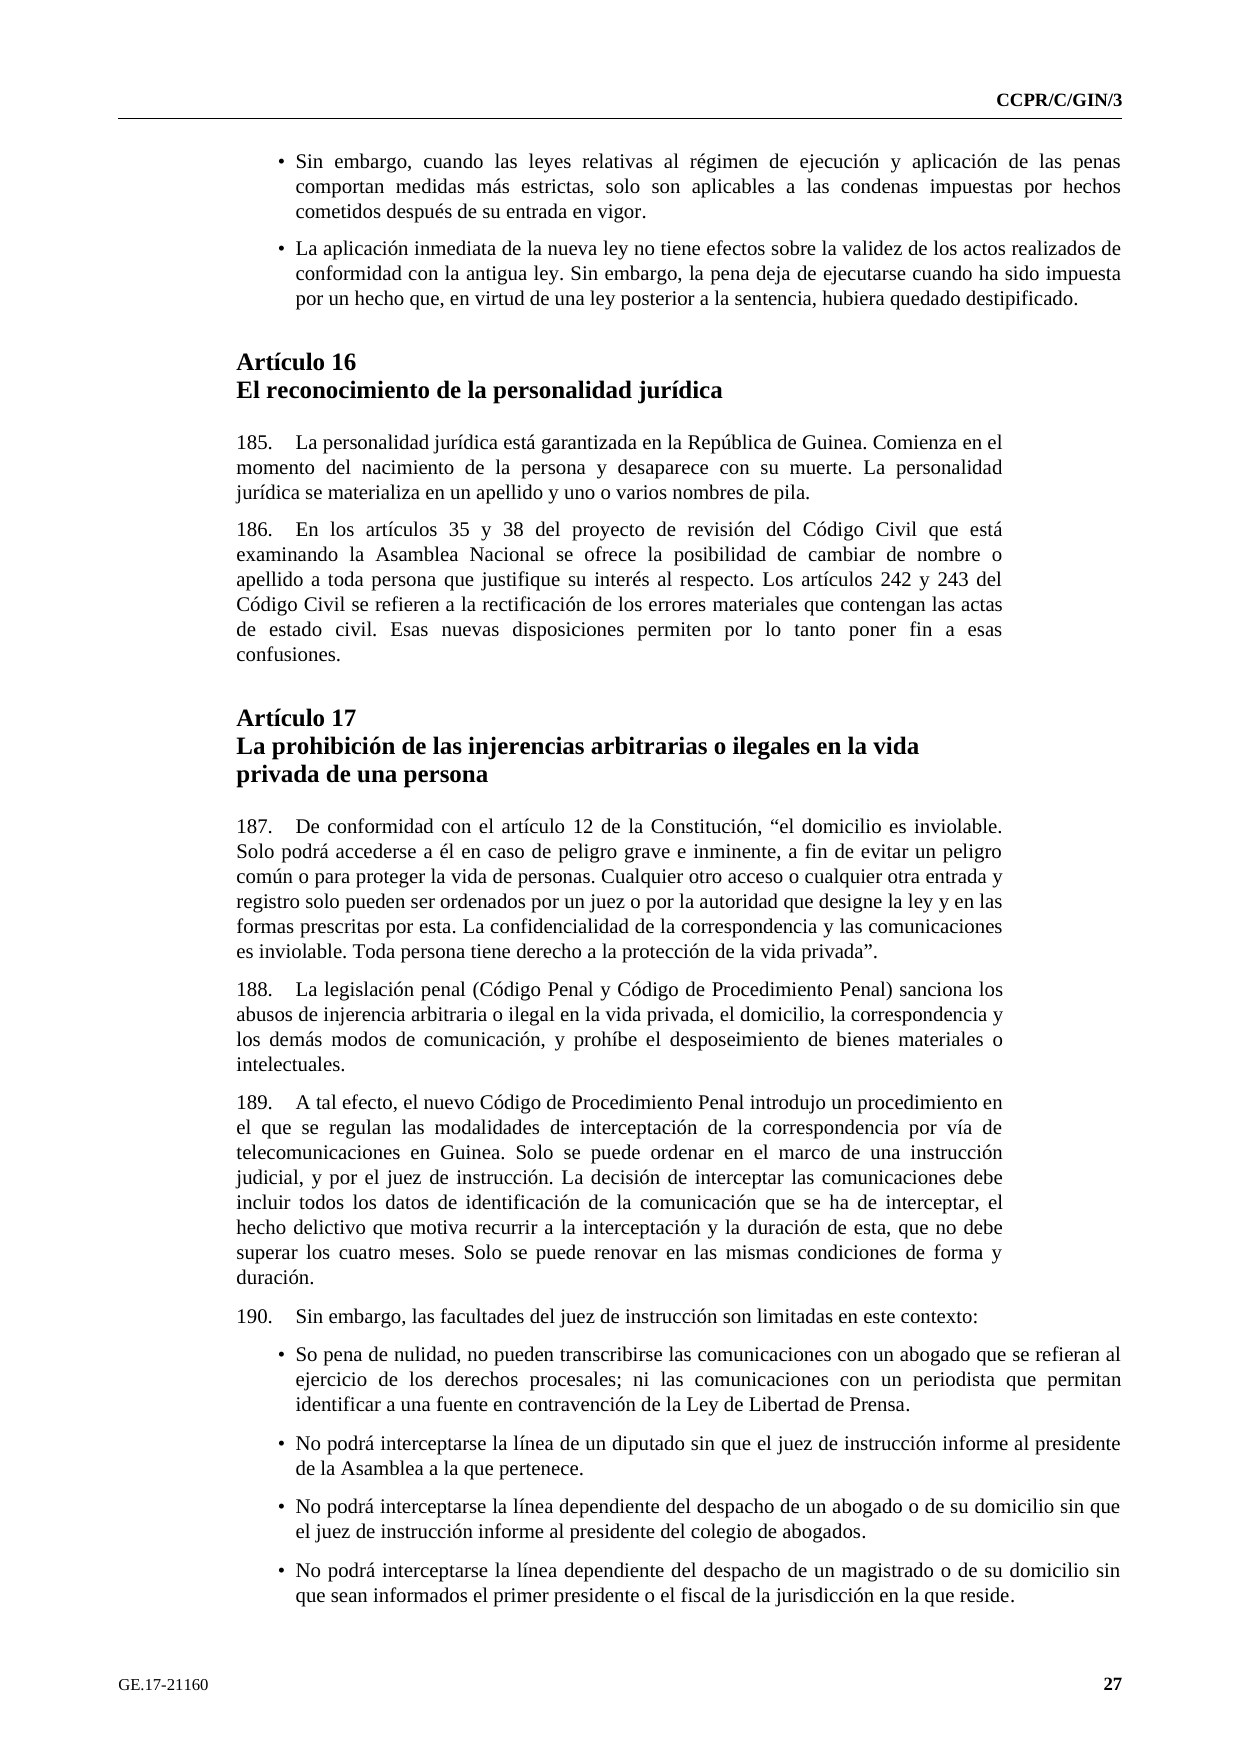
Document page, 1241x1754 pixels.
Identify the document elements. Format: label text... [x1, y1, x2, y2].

text Artículo 17 La prohibición de las injerencias arbitrarias o ilegales en la vida privada de una persona [118, 704, 1004, 788]
text Artículo 16 El reconocimiento de la personalidad jurídica [118, 348, 1004, 404]
text La aplicación inmediata de la nueva ley no tiene efectos sobre la validez de los actos realizados de conformidad con la antigua ley. Sin embargo, la pena deja de ejecutarse cuando ha sido impuesta por un hecho que, en virtud de una ley posterior a la sentencia, hubiera quedado destipificado. [278, 235, 1122, 310]
text No podrá interceptarse la línea dependiente del despacho de un magistrado o de su domicilio sin que sean informados el primer presidente o el fiscal de la jurisdicción en la que reside. [278, 1557, 1122, 1607]
text 190. Sin embargo, las facultades del juez de instrucción son limitadas en este contexto: [236, 1303, 1004, 1328]
text So pena de nulidad, no pueden transcribirse las comunicaciones con un abogado que se refieran al ejercicio de los derechos procesales; ni las comunicaciones con un periodista que permitan identificar a una fuente en contravención de la Ley de Libertad de Prensa. [278, 1341, 1122, 1416]
text 189. A tal efecto, el nuevo Código de Procedimiento Penal introdujo un procedimiento en el que se regulan las modalidades de interceptación de la correspondencia por vía de telecomunicaciones en Guinea. Solo se puede ordenar en el marco de una instrucción judicial, y por el juez de instrucción. La decisión de interceptar las comunicaciones debe incluir todos los datos de identificación de la comunicación que se ha de interceptar, el hecho delictivo que motiva recurrir a la interceptación y la duración de esta, que no debe superar los cuatro meses. Solo se puede renovar en las mismas condiciones de forma y duración. [236, 1089, 1004, 1289]
text Sin embargo, cuando las leyes relativas al régimen de ejecución y aplicación de las penas comportan medidas más estrictas, solo son aplicables a las condenas impuestas por hechos cometidos después de su entrada en vigor. [278, 148, 1122, 223]
text No podrá interceptarse la línea dependiente del despacho de un abogado o de su domicilio sin que el juez de instrucción informe al presidente del colegio de abogados. [278, 1493, 1122, 1543]
text No podrá interceptarse la línea de un diputado sin que el juez de instrucción informe al presidente de la Asamblea a la que pertenece. [278, 1430, 1122, 1480]
text 186. En los artículos 35 y 38 del proyecto de revisión del Código Civil que está examinando la Asamblea Nacional se ofrece la posibilidad de cambiar de nombre o apellido a toda persona que justifique su interés al respecto. Los artículos 242 y 243 del Código Civil se refieren a la rectificación de los errores materiales que contengan las actas de estado civil. Esas nuevas disposiciones permiten por lo tanto poner fin a esas confusiones. [236, 516, 1004, 666]
text 185. La personalidad jurídica está garantizada en la República de Guinea. Comienza en el momento del nacimiento de la persona y desaparece con su muerte. La personalidad jurídica se materializa en un apellido y uno o varios nombres de pila. [236, 429, 1004, 504]
text 188. La legislación penal (Código Penal y Código de Procedimiento Penal) sanciona los abusos de injerencia arbitraria o ilegal en la vida privada, el domicilio, la correspondencia y los demás modos de comunicación, y prohíbe el desposeimiento de bienes materiales o intelectuales. [236, 976, 1004, 1076]
text 187. De conformidad con el artículo 12 de la Constitución, “el domicilio es inviolable. Solo podrá accederse a él en caso de peligro grave e inminente, a fin de evitar un peligro común o para proteger la vida de personas. Cualquier otro acceso o cualquier otra entrada y registro solo pueden ser ordenados por un juez o por la autoridad que designe la ley y en las formas prescritas por esta. La confidencialidad de la correspondencia y las comunicaciones es inviolable. Toda persona tiene derecho a la protección de la vida privada”. [236, 813, 1004, 963]
